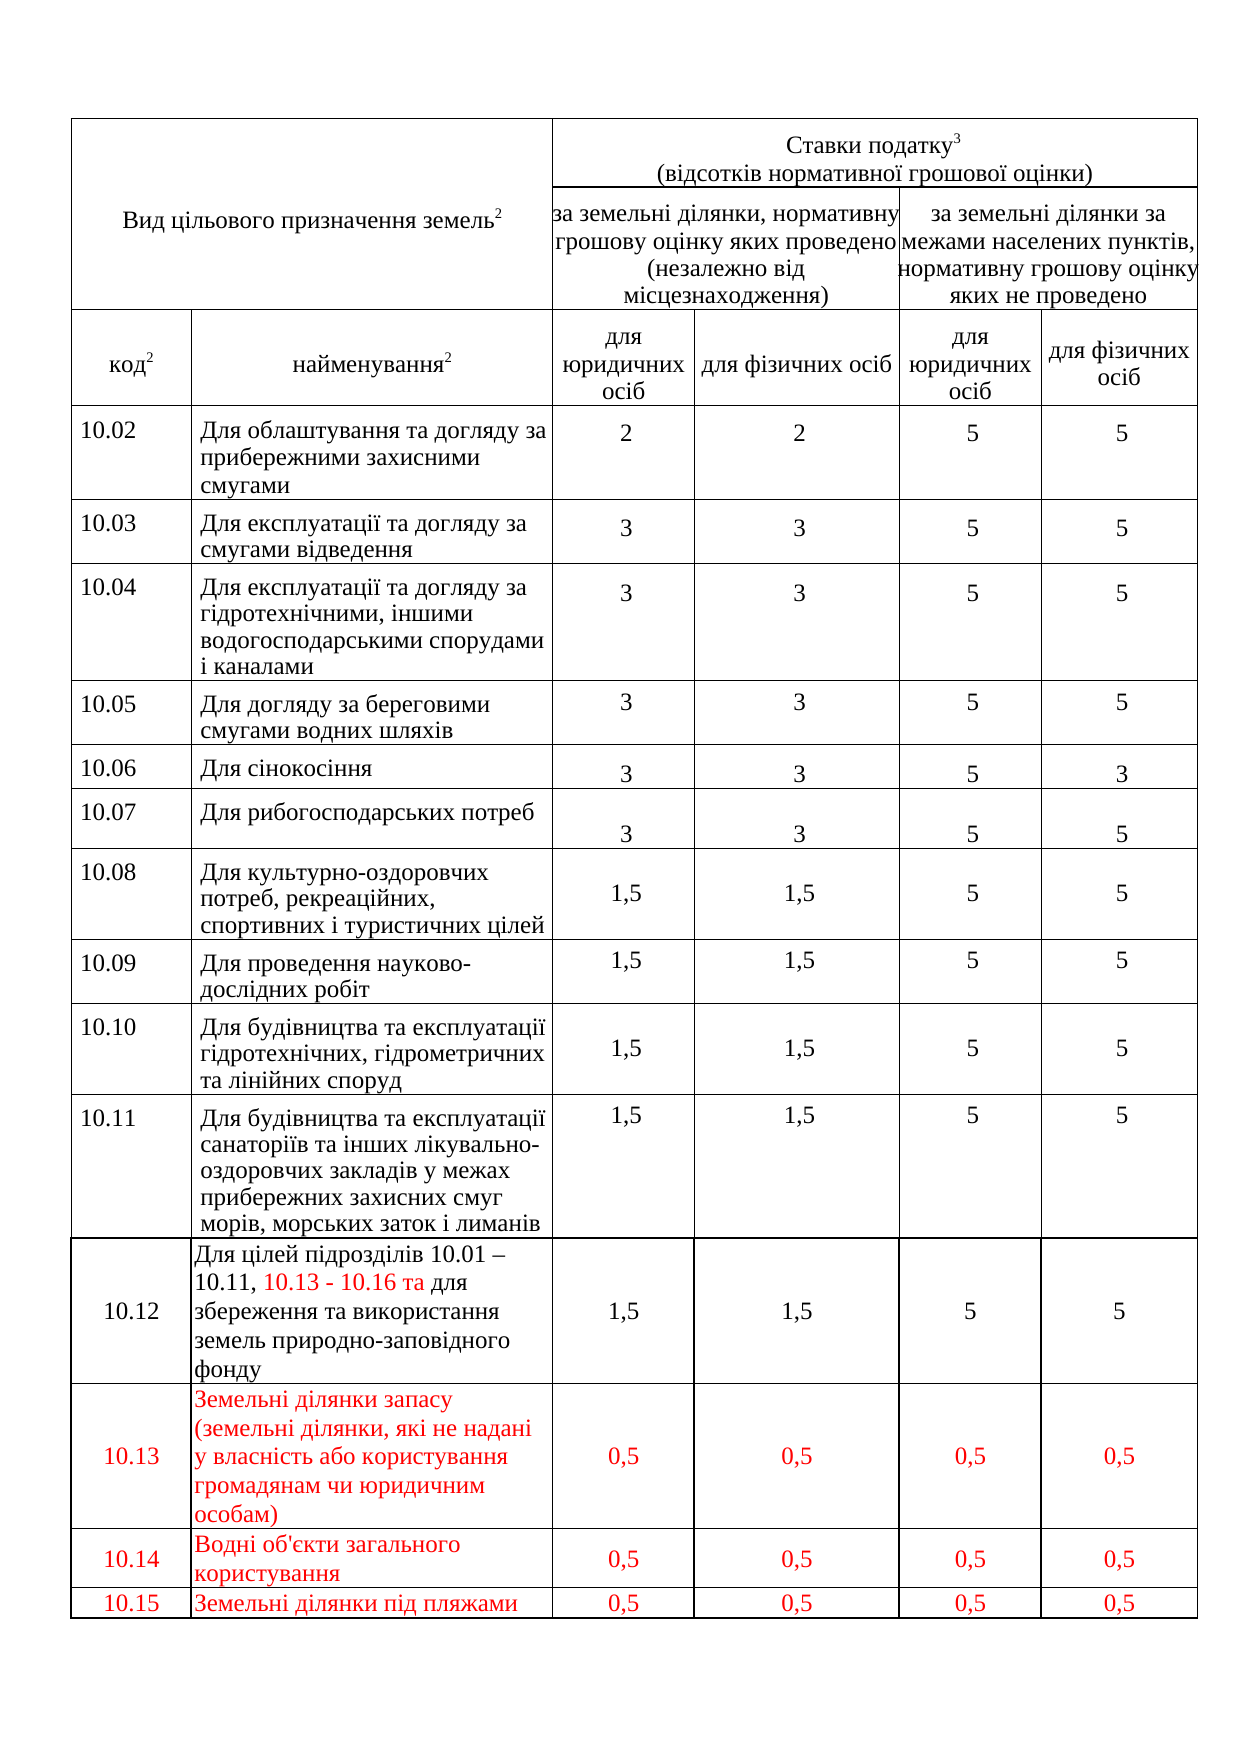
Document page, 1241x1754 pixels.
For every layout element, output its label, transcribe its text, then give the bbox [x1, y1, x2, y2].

table_cell 5 [1042, 681, 1197, 744]
table_cell 1,5 [695, 1004, 899, 1093]
table_cell 0,5 [900, 1529, 1040, 1587]
table_cell 0,5 [900, 1384, 1040, 1528]
table_cell 10.05 [72, 681, 191, 744]
table_cell 1,5 [553, 1095, 694, 1237]
table_cell код2 [72, 310, 191, 405]
table_cell 3 [695, 681, 899, 744]
table_cell 5 [900, 789, 1041, 848]
table_cell 5 [1042, 1004, 1197, 1093]
table_cell 5 [1042, 940, 1197, 1003]
table_cell для фізичних осіб [695, 310, 899, 405]
table_cell Для догляду за береговими смугами водних шляхів [192, 681, 552, 744]
table_header Ставки податку3 (відсотків нормативної грошової оцінки) [553, 119, 1197, 186]
table_cell 3 [1042, 745, 1197, 788]
table_cell 10.15 [72, 1588, 190, 1617]
table_header Вид цільового призначення земель2 [72, 119, 552, 309]
table_cell 5 [1042, 564, 1197, 680]
table_cell 3 [695, 789, 899, 848]
table_cell 3 [553, 789, 694, 848]
table_cell Для облаштування та догляду за прибережними захисними смугами [192, 406, 552, 498]
table_cell 3 [553, 564, 694, 680]
table_cell 10.06 [72, 745, 191, 788]
table_cell Для експлуатації та догляду за гідротехнічними, іншими водогосподарськими спорудами і каналами [192, 564, 552, 680]
table_cell 0,5 [1042, 1588, 1197, 1617]
table_cell 10.13 [72, 1384, 190, 1528]
table_cell для юридичних осіб [900, 310, 1041, 405]
table_cell 3 [553, 745, 694, 788]
table_cell 0,5 [553, 1588, 693, 1617]
table_cell 1,5 [553, 1239, 693, 1382]
table_cell 0,5 [900, 1588, 1040, 1617]
table_cell 0,5 [1042, 1529, 1197, 1587]
table_cell 0,5 [553, 1529, 693, 1587]
table_cell 2 [695, 406, 899, 498]
table_cell 0,5 [553, 1384, 693, 1528]
table_cell за земельні ділянки за межами населених пунктів, нормативну грошову оцінку яких не проведено [900, 188, 1197, 309]
table_cell 5 [900, 940, 1041, 1003]
table_cell для юридичних осіб [553, 310, 694, 405]
table_cell 10.03 [72, 500, 191, 563]
table_cell 3 [695, 500, 899, 563]
table_cell 10.11 [72, 1095, 191, 1237]
table_cell Для сінокосіння [192, 745, 552, 788]
table_cell для фізичних осіб [1042, 310, 1197, 405]
table_cell 5 [900, 849, 1041, 938]
table_cell 1,5 [553, 849, 694, 938]
table_cell 0,5 [1042, 1384, 1197, 1528]
table_cell 3 [695, 564, 899, 680]
table_cell Для проведення науково-дослідних робіт [192, 940, 552, 1003]
table_cell 5 [900, 1239, 1040, 1382]
table_cell 5 [900, 1004, 1041, 1093]
table_cell 0,5 [695, 1588, 898, 1617]
table_cell 5 [1042, 1239, 1197, 1382]
table_cell 1,5 [695, 849, 899, 938]
table_cell 10.07 [72, 789, 191, 848]
table_cell Для цілей підрозділів 10.01 – 10.11, 10.13 - 10.16 та для збереження та використання земель природно-заповідного фонду [192, 1239, 552, 1382]
table_cell 5 [1042, 500, 1197, 563]
table_cell найменування2 [192, 310, 552, 405]
table_cell Земельні ділянки під пляжами [192, 1588, 552, 1617]
table_cell Водні об'єкти загального користування [192, 1529, 552, 1587]
table_cell 1,5 [695, 940, 899, 1003]
table_cell 5 [900, 1095, 1041, 1237]
table_cell 1,5 [553, 1004, 694, 1093]
table_cell 3 [553, 681, 694, 744]
table_cell 5 [900, 500, 1041, 563]
table_cell 5 [1042, 789, 1197, 848]
table_cell 0,5 [695, 1384, 898, 1528]
table_cell за земельні ділянки, нормативну грошову оцінку яких проведено (незалежно від місцезнаходження) [553, 188, 899, 309]
table_cell 0,5 [695, 1529, 898, 1587]
table_cell 5 [900, 681, 1041, 744]
table_cell 5 [900, 406, 1041, 498]
table_cell 5 [900, 745, 1041, 788]
table_cell Для рибогосподарських потреб [192, 789, 552, 848]
table_cell Для експлуатації та догляду за смугами відведення [192, 500, 552, 563]
table_cell 2 [553, 406, 694, 498]
table_cell 10.14 [72, 1529, 190, 1587]
table_cell 10.09 [72, 940, 191, 1003]
table_cell 10.10 [72, 1004, 191, 1093]
table_cell 1,5 [695, 1095, 899, 1237]
table_cell Земельні ділянки запасу (земельні ділянки, які не надані у власність або користування громадянам чи юридичним особам) [192, 1384, 552, 1528]
table_cell 5 [1042, 1095, 1197, 1237]
table_cell 10.08 [72, 849, 191, 938]
table_cell 5 [1042, 849, 1197, 938]
table_cell Для культурно-оздоровчих потреб, рекреаційних, спортивних і туристичних цілей [192, 849, 552, 938]
table_cell 1,5 [695, 1239, 898, 1382]
table_cell 1,5 [553, 940, 694, 1003]
table_cell Для будівництва та експлуатації гідротехнічних, гідрометричних та лінійних споруд [192, 1004, 552, 1093]
table_cell 10.02 [72, 406, 191, 498]
table_cell 3 [553, 500, 694, 563]
table_cell 3 [695, 745, 899, 788]
table_cell 5 [1042, 406, 1197, 498]
table_cell 5 [900, 564, 1041, 680]
table_cell 10.04 [72, 564, 191, 680]
table_cell 10.12 [72, 1239, 190, 1382]
table_cell Для будівництва та експлуатації санаторіїв та інших лікувально-оздоровчих закладів у межах прибережних захисних смуг морів, морських заток і лиманів [192, 1095, 552, 1237]
